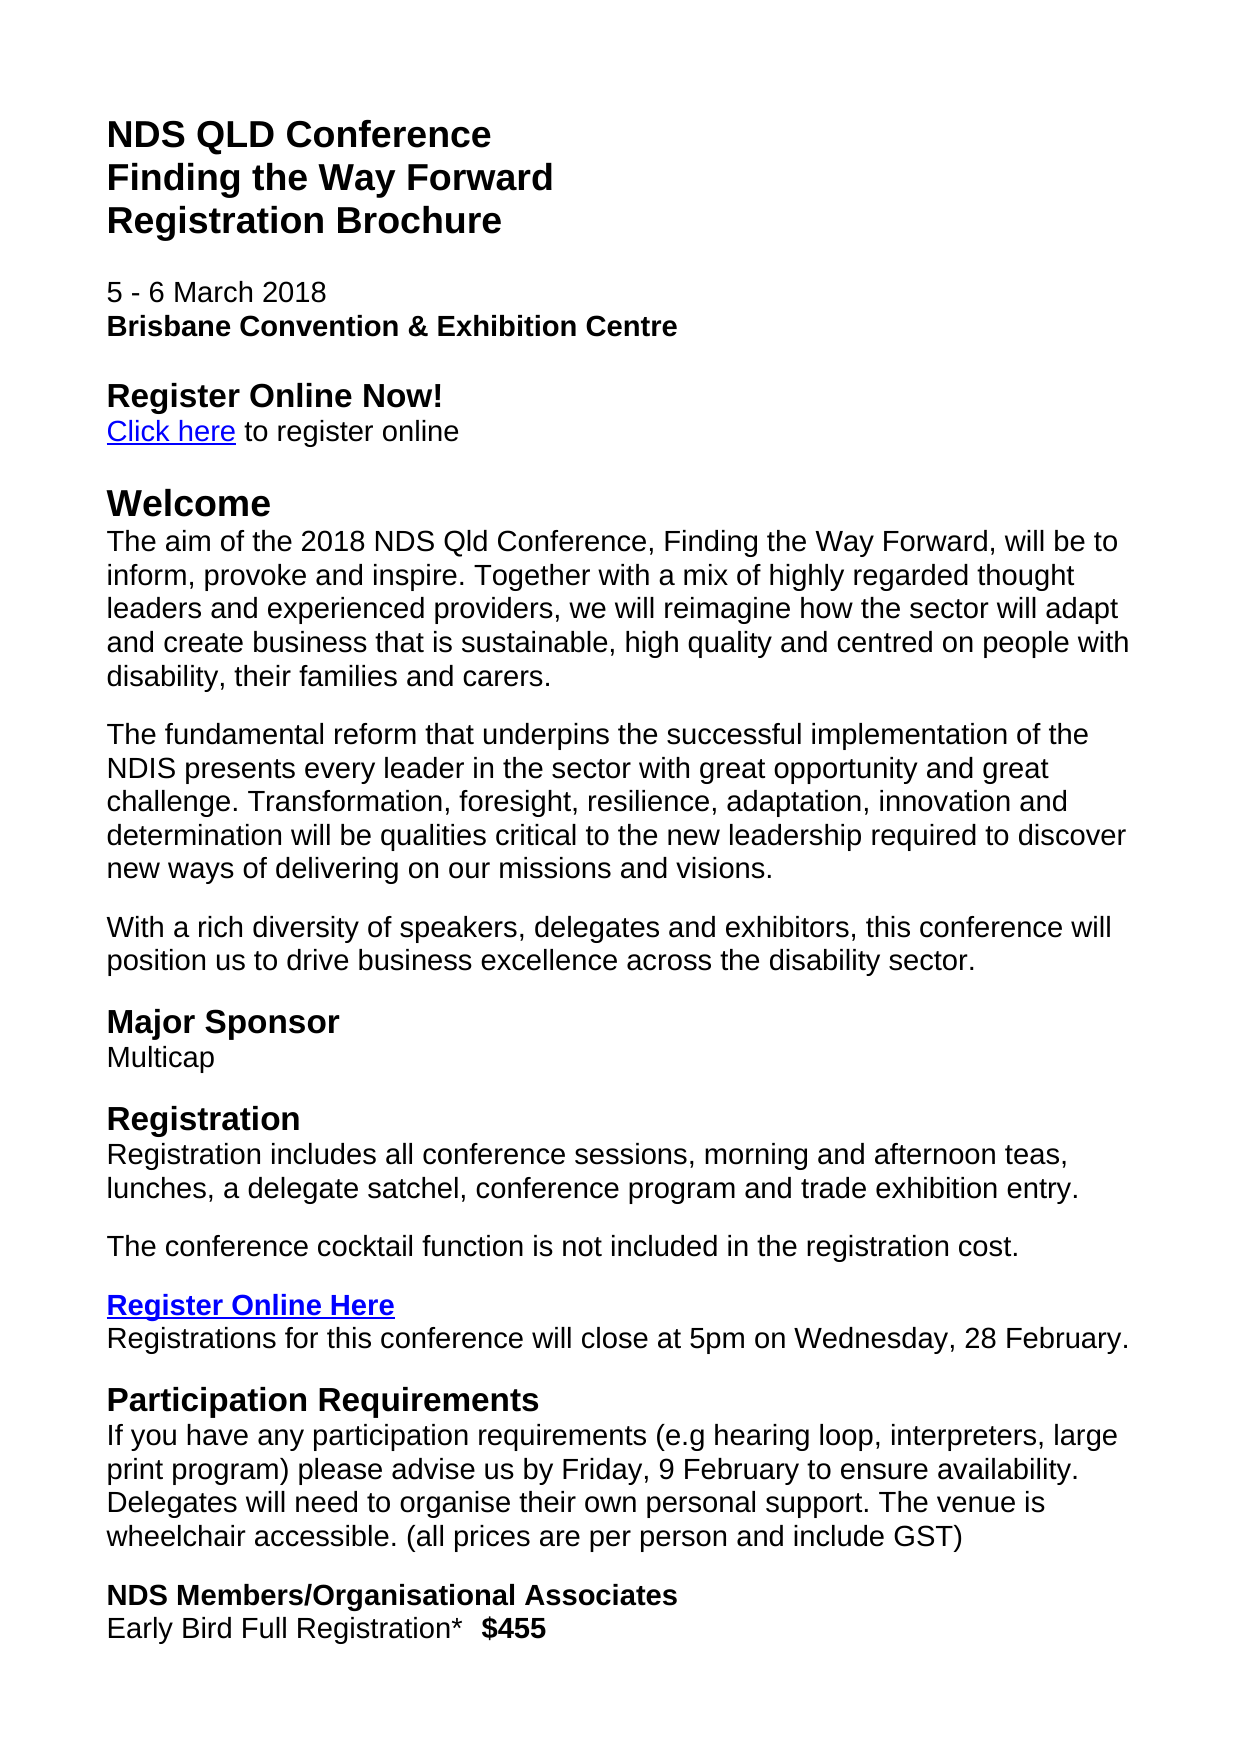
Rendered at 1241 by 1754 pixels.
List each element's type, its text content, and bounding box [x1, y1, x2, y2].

text If you have any participation requirements (e.g hearing loop, interpreters, large print program) please advise us by Friday, 9 February to ensure availability. Delegates will need to organise their own personal support. The venue is wheelchair accessible. (all prices are per person and include GST) [106, 1418, 1134, 1553]
text The aim of the 2018 NDS Qld Conference, Finding the Way Forward, will be to inform, provoke and inspire. Together with a mix of highly regarded thought leaders and experienced providers, we will reimagine how the sector will adapt and create business that is sustainable, high quality and centred on people with disability, their families and carers. [106, 524, 1134, 692]
text Registration includes all conference sessions, morning and afternoon teas, lunches, a delegate satchel, conference program and trade exhibition entry. [106, 1137, 1134, 1204]
text With a rich diversity of speakers, delegates and exhibitors, this conference will position us to drive business excellence across the disability sector. [106, 910, 1134, 977]
text Registration [106, 1099, 1134, 1137]
text Brisbane Convention & Exhibition Centre [106, 309, 1134, 342]
text The conference cocktail function is not included in the registration cost. [106, 1229, 1134, 1263]
text NDS Members/Organisational Associates [106, 1578, 1134, 1611]
text Participation Requirements [106, 1380, 1134, 1418]
text Click here to register online [106, 414, 1134, 448]
text 5 - 6 March 2018 [106, 275, 1134, 309]
text NDS QLD Conference [106, 112, 1134, 155]
text Early Bird Full Registration* $455 [106, 1611, 1134, 1645]
text Multicap [106, 1040, 1134, 1074]
text Finding the Way Forward [106, 155, 1134, 198]
text The fundamental reform that underpins the successful implementation of the NDIS presents every leader in the sector with great opportunity and great challenge. Transformation, foresight, resilience, adaptation, innovation and determination will be qualities critical to the new leadership required to discover new ways of delivering on our missions and visions. [106, 717, 1134, 885]
text Major Sponsor [106, 1002, 1134, 1040]
text Register Online Now! [106, 376, 1134, 414]
text Register Online Here [106, 1288, 1134, 1321]
text Welcome [106, 481, 1134, 524]
text Registrations for this conference will close at 5pm on Wednesday, 28 February. [106, 1321, 1134, 1355]
text Registration Brochure [106, 198, 1134, 242]
